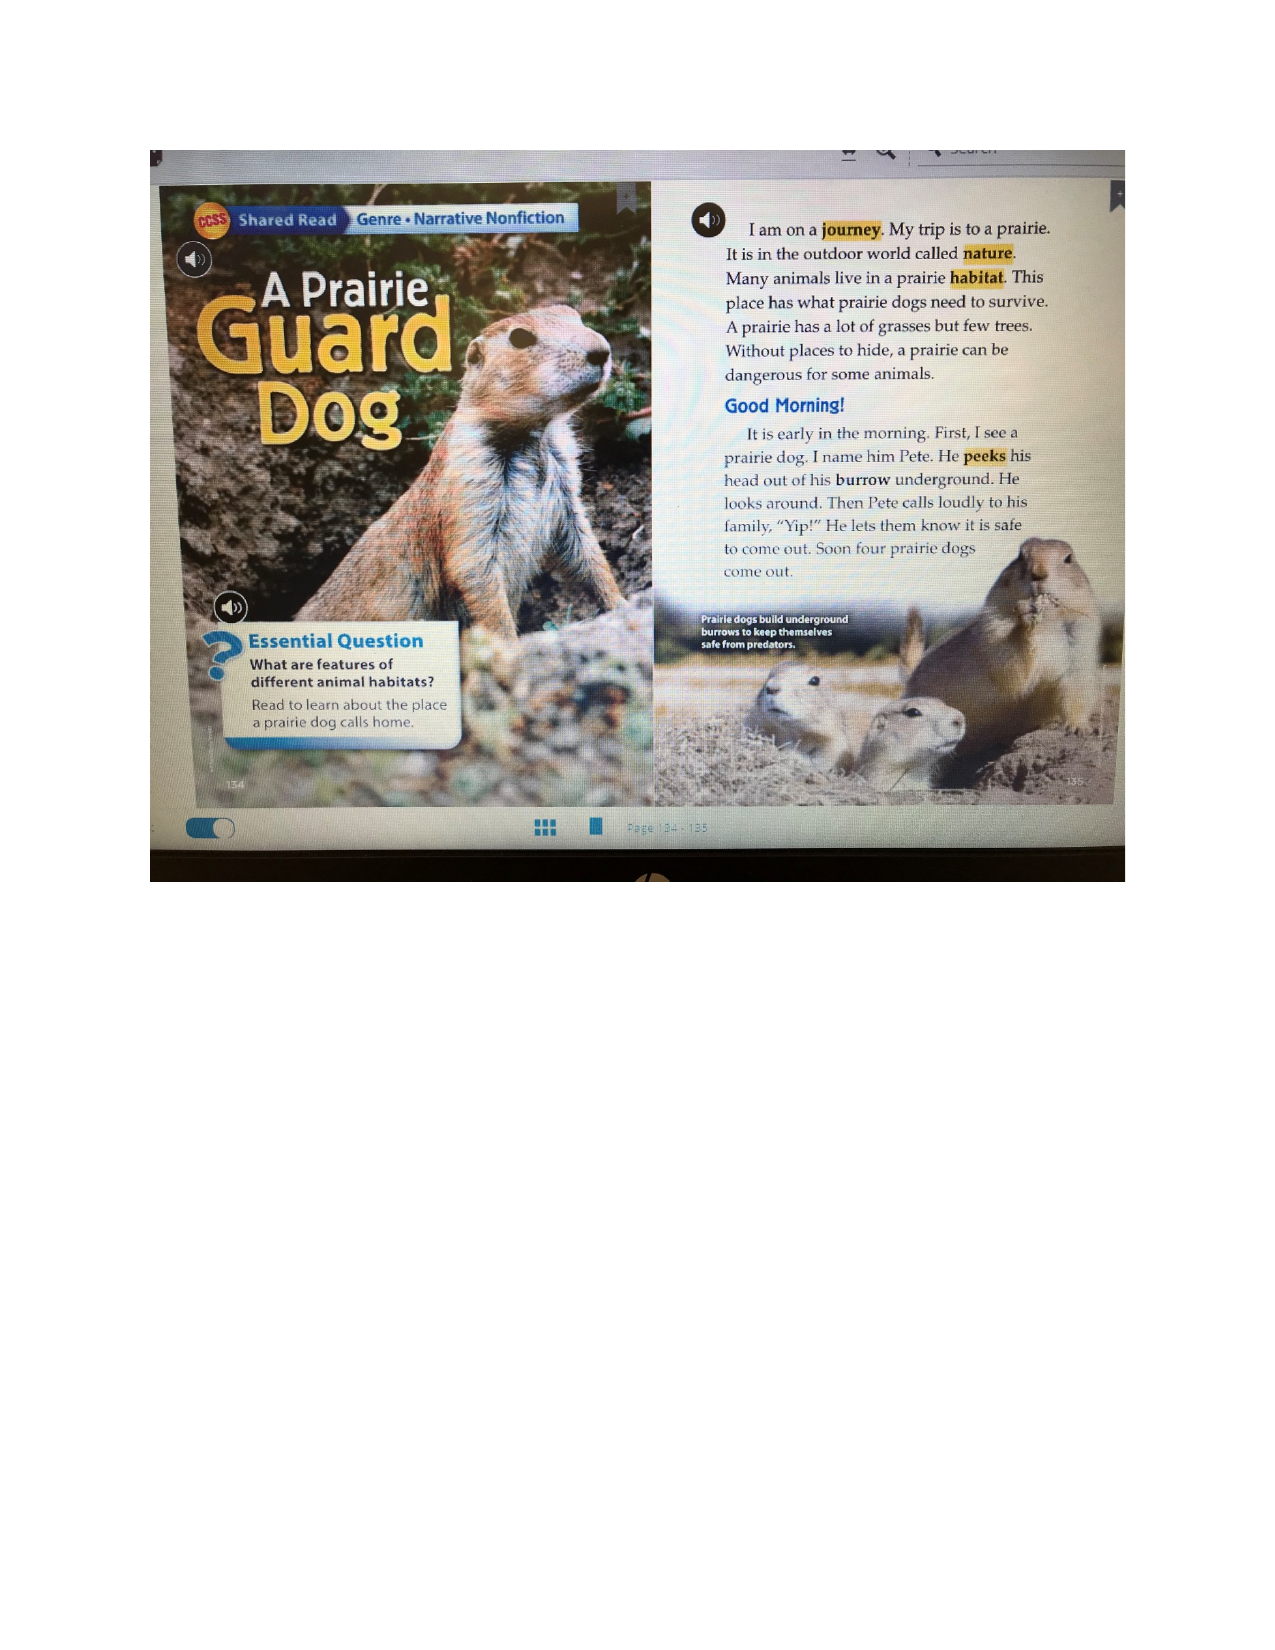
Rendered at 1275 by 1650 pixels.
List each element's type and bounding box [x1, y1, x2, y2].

picture [150, 150, 1125, 882]
